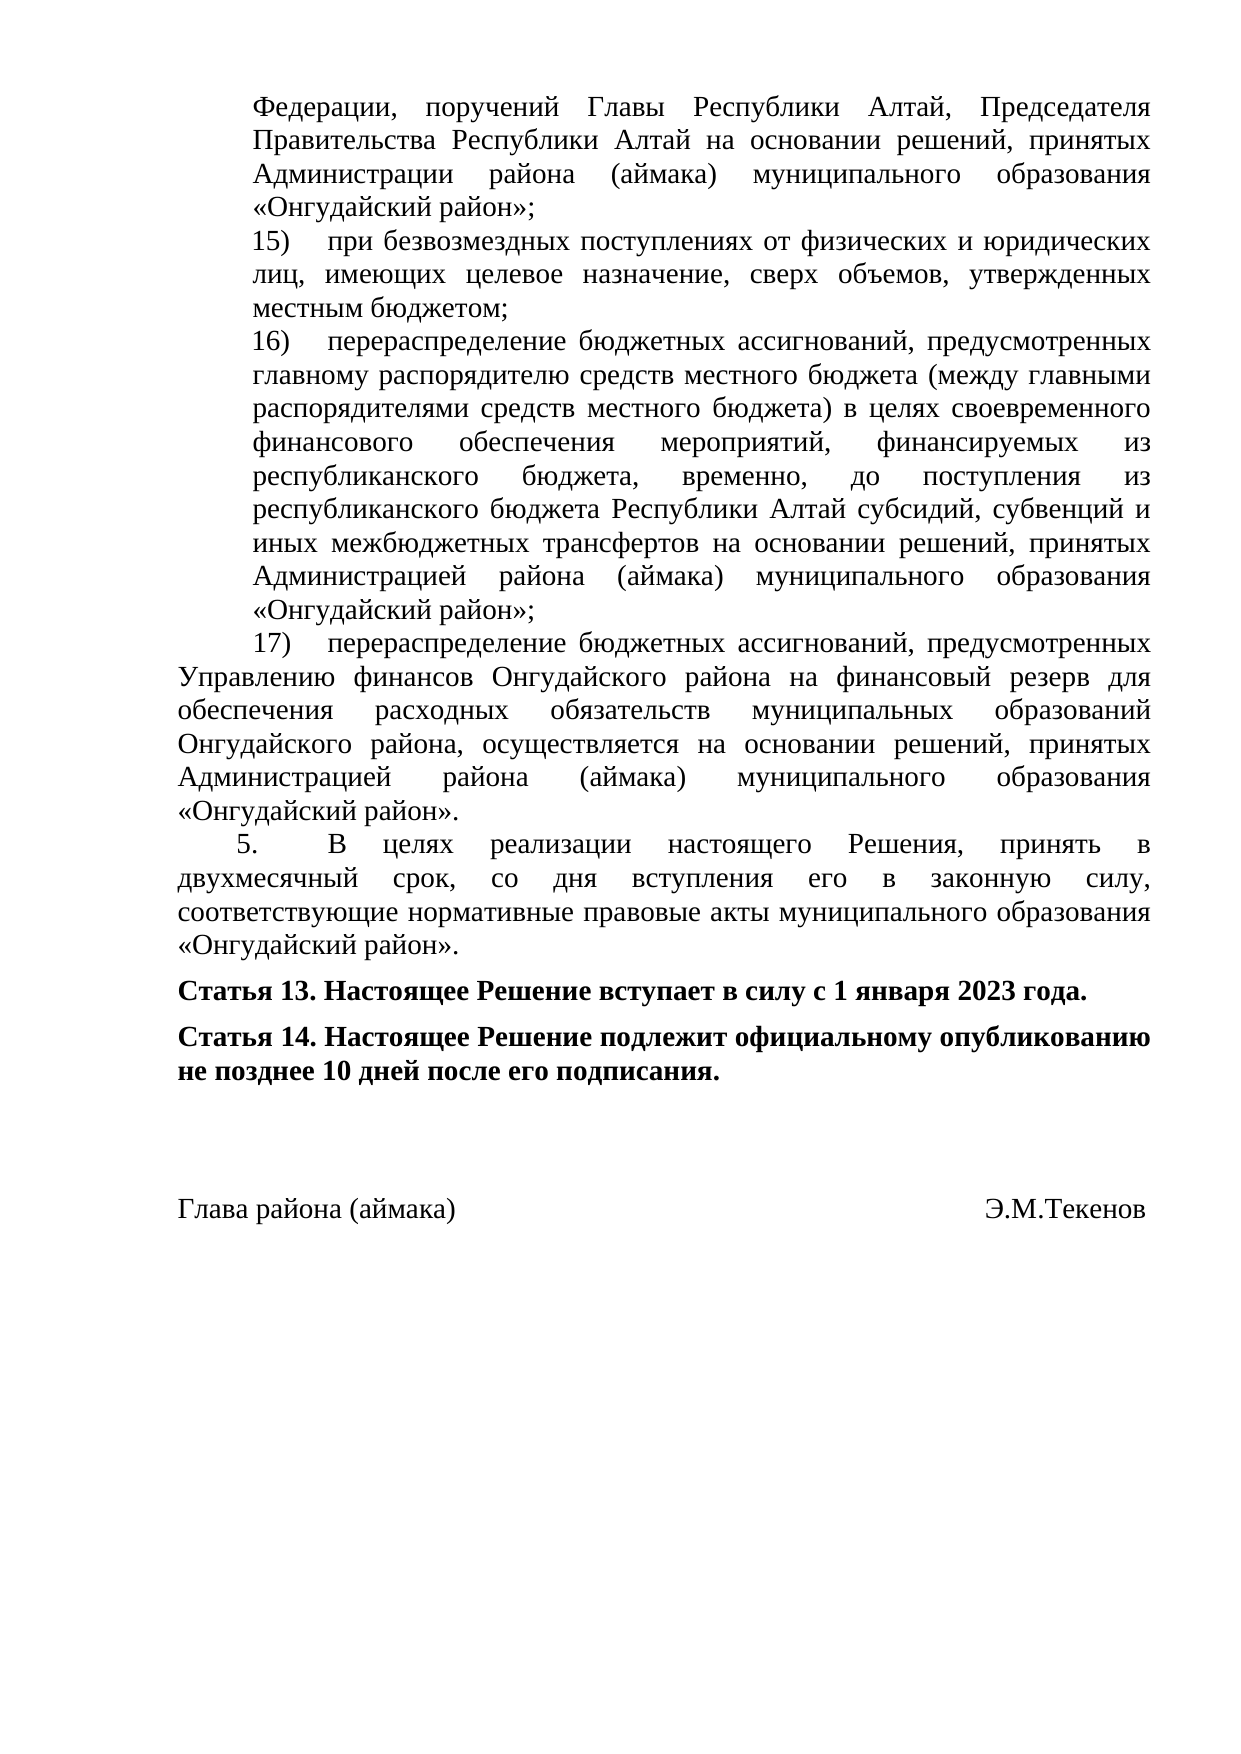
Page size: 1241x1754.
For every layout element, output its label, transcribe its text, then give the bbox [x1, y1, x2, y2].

list перераспределение бюджетных ассигнований, предусмотренных главному распорядителю средств местного бюджета (между главными распорядителями средств местного бюджета) в целях своевременного финансового обеспечения мероприятий, финансируемых из республиканского бюджета, временно, до поступления из республиканского бюджета Республики Алтай субсидий, субвенций и иных межбюджетных трансфертов на основании решений, принятых Администрацией района (аймака) муниципального образования «Онгудайский район»; [251, 323, 1152, 625]
list при безвозмездных поступлениях от физических и юридических лиц, имеющих целевое назначение, сверх объемов, утвержденных местным бюджетом; [251, 223, 1152, 323]
text 5. В целях реализации настоящего Решения, принять в двухмесячный срок, со дня вступления его в законную силу, соответствующие нормативные правовые акты муниципального образования «Онгудайский район». [177, 827, 1152, 961]
text Глава района (аймака) Э.М.Текенов [177, 1191, 1152, 1224]
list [251, 89, 1152, 223]
list перераспределение бюджетных ассигнований, предусмотренных Управлению финансов Онгудайского района на финансовый резерв для обеспечения расходных обязательств муниципальных образований Онгудайского района, осуществляется на основании решений, принятых Администрацией района (аймака) муниципального образования «Онгудайский район». [177, 625, 1152, 827]
text Статья 13. Настоящее Решение вступает в силу с 1 января 2023 года. [177, 973, 1152, 1007]
text Статья 14. Настоящее Решение подлежит официальному опубликованию не позднее 10 дней после его подписания. [177, 1019, 1152, 1086]
